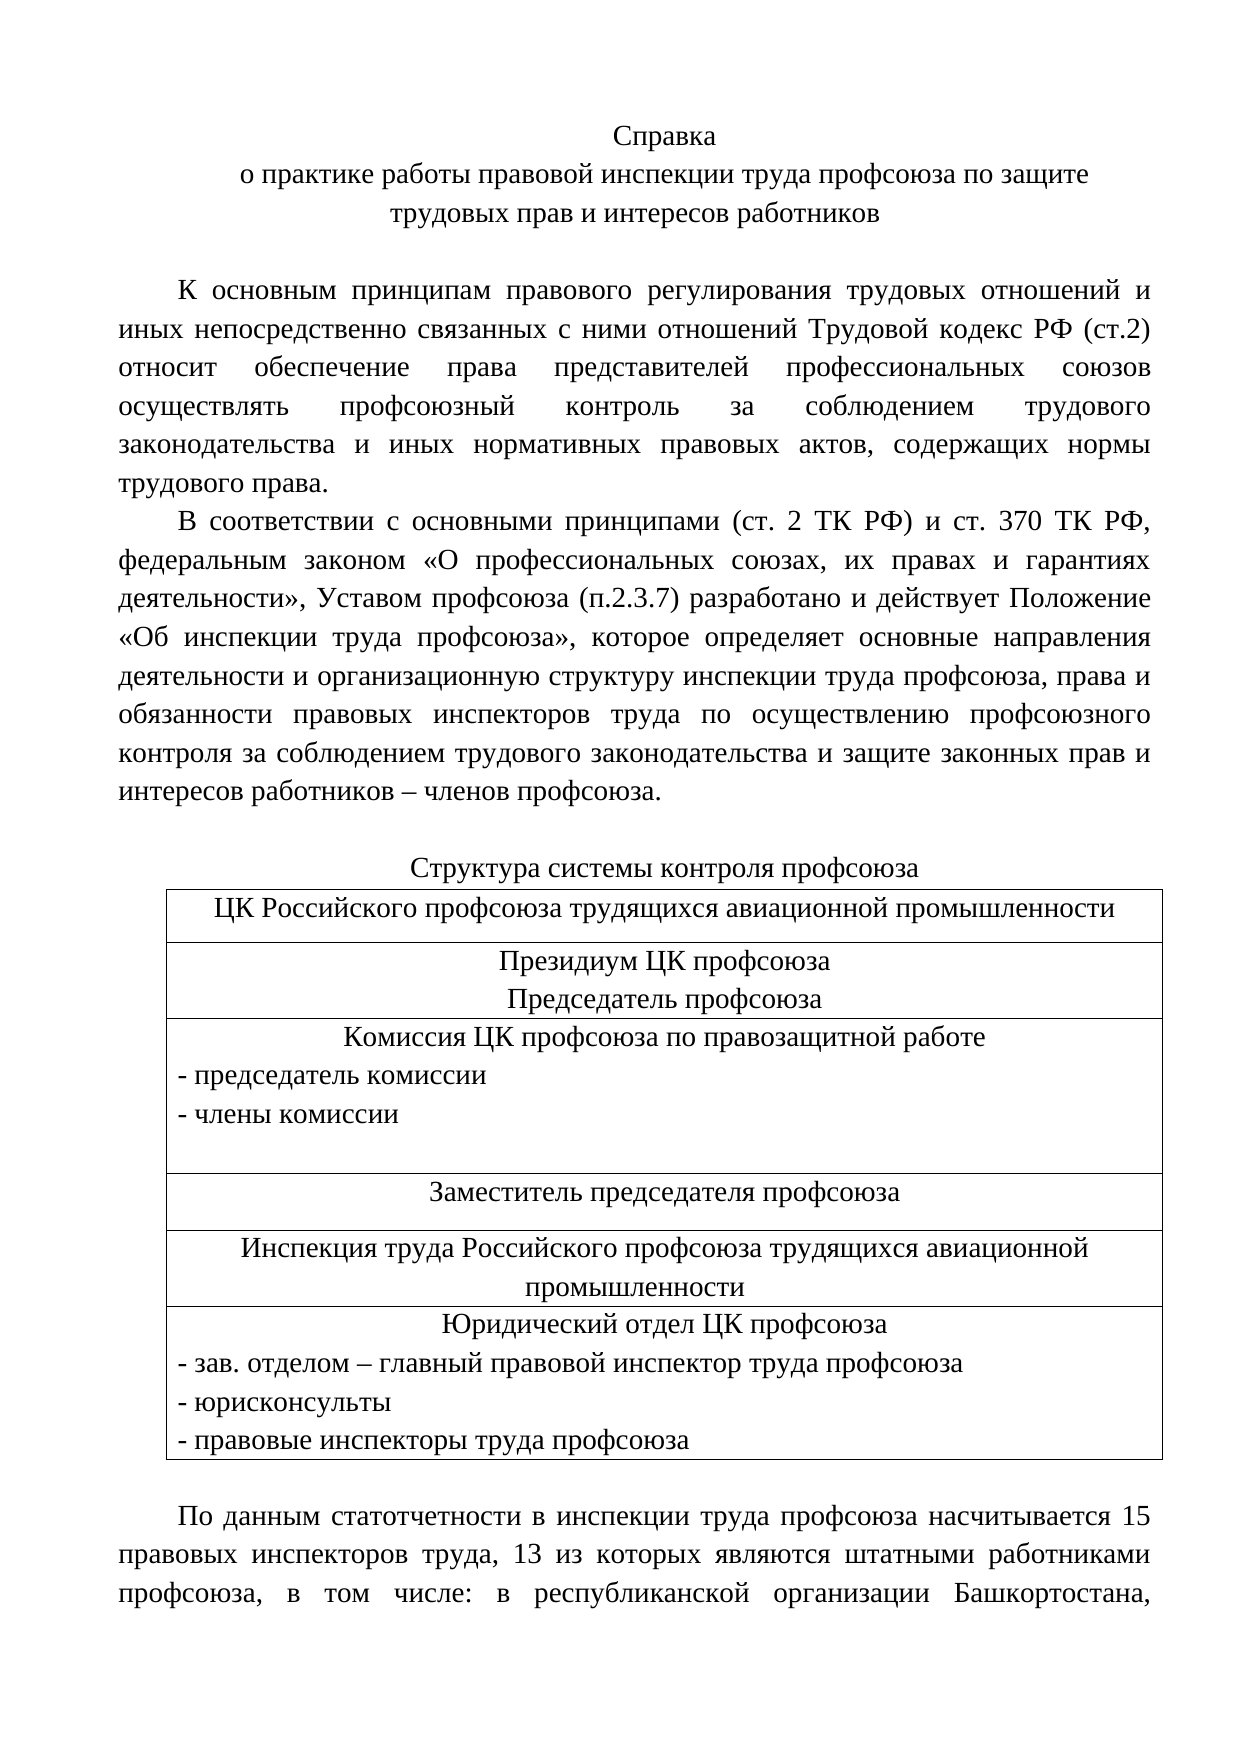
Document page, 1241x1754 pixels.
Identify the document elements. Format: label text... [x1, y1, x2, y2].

table_header ЦК Российского профсоюза трудящихся авиационной промышленности [167, 890, 1162, 942]
table_cell Комиссия ЦК профсоюза по правозащитной работе - председатель комиссии - члены комиссии [167, 1019, 1162, 1173]
table_cell Юридический отдел ЦК профсоюза - зав. отделом – главный правовой инспектор труда профсоюза - юрисконсульты - правовые инспекторы труда профсоюза [167, 1307, 1162, 1458]
text В соответствии с основными принципами (ст. 2 ТК РФ) и ст. 370 ТК РФ, федеральным законом «О профессиональных союзах, их правах и гарантиях деятельности», Уставом профсоюза (п.2.3.7) разработано и действует Положение «Об инспекции труда профсоюза», которое определяет основные направления деятельности и организационную структуру инспекции труда профсоюза, права и обязанности правовых инспекторов труда по осуществлению профсоюзного контроля за соблюдением трудового законодательства и защите законных прав и интересов работников – членов профсоюза. [118, 503, 1152, 807]
table_cell Президиум ЦК профсоюза Председатель профсоюза [167, 943, 1162, 1018]
text К основным принципам правового регулирования трудовых отношений и иных непосредственно связанных с ними отношений Трудовой кодекс РФ (ст.2) относит обеспечение права представителей профессиональных союзов осуществлять профсоюзный контроль за соблюдением трудового законодательства и иных нормативных правовых актов, содержащих нормы трудового права. [118, 272, 1152, 498]
text о практике работы правовой инспекции труда профсоюза по защите трудовых прав и интересов работников [118, 157, 1152, 229]
table_cell Заместитель председателя профсоюза [167, 1174, 1162, 1229]
table_cell Инспекция труда Российского профсоюза трудящихся авиационной промышленности [167, 1231, 1162, 1306]
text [118, 1498, 1152, 1609]
text Справка [118, 118, 1152, 152]
text Структура системы контроля профсоюза [118, 850, 1152, 884]
